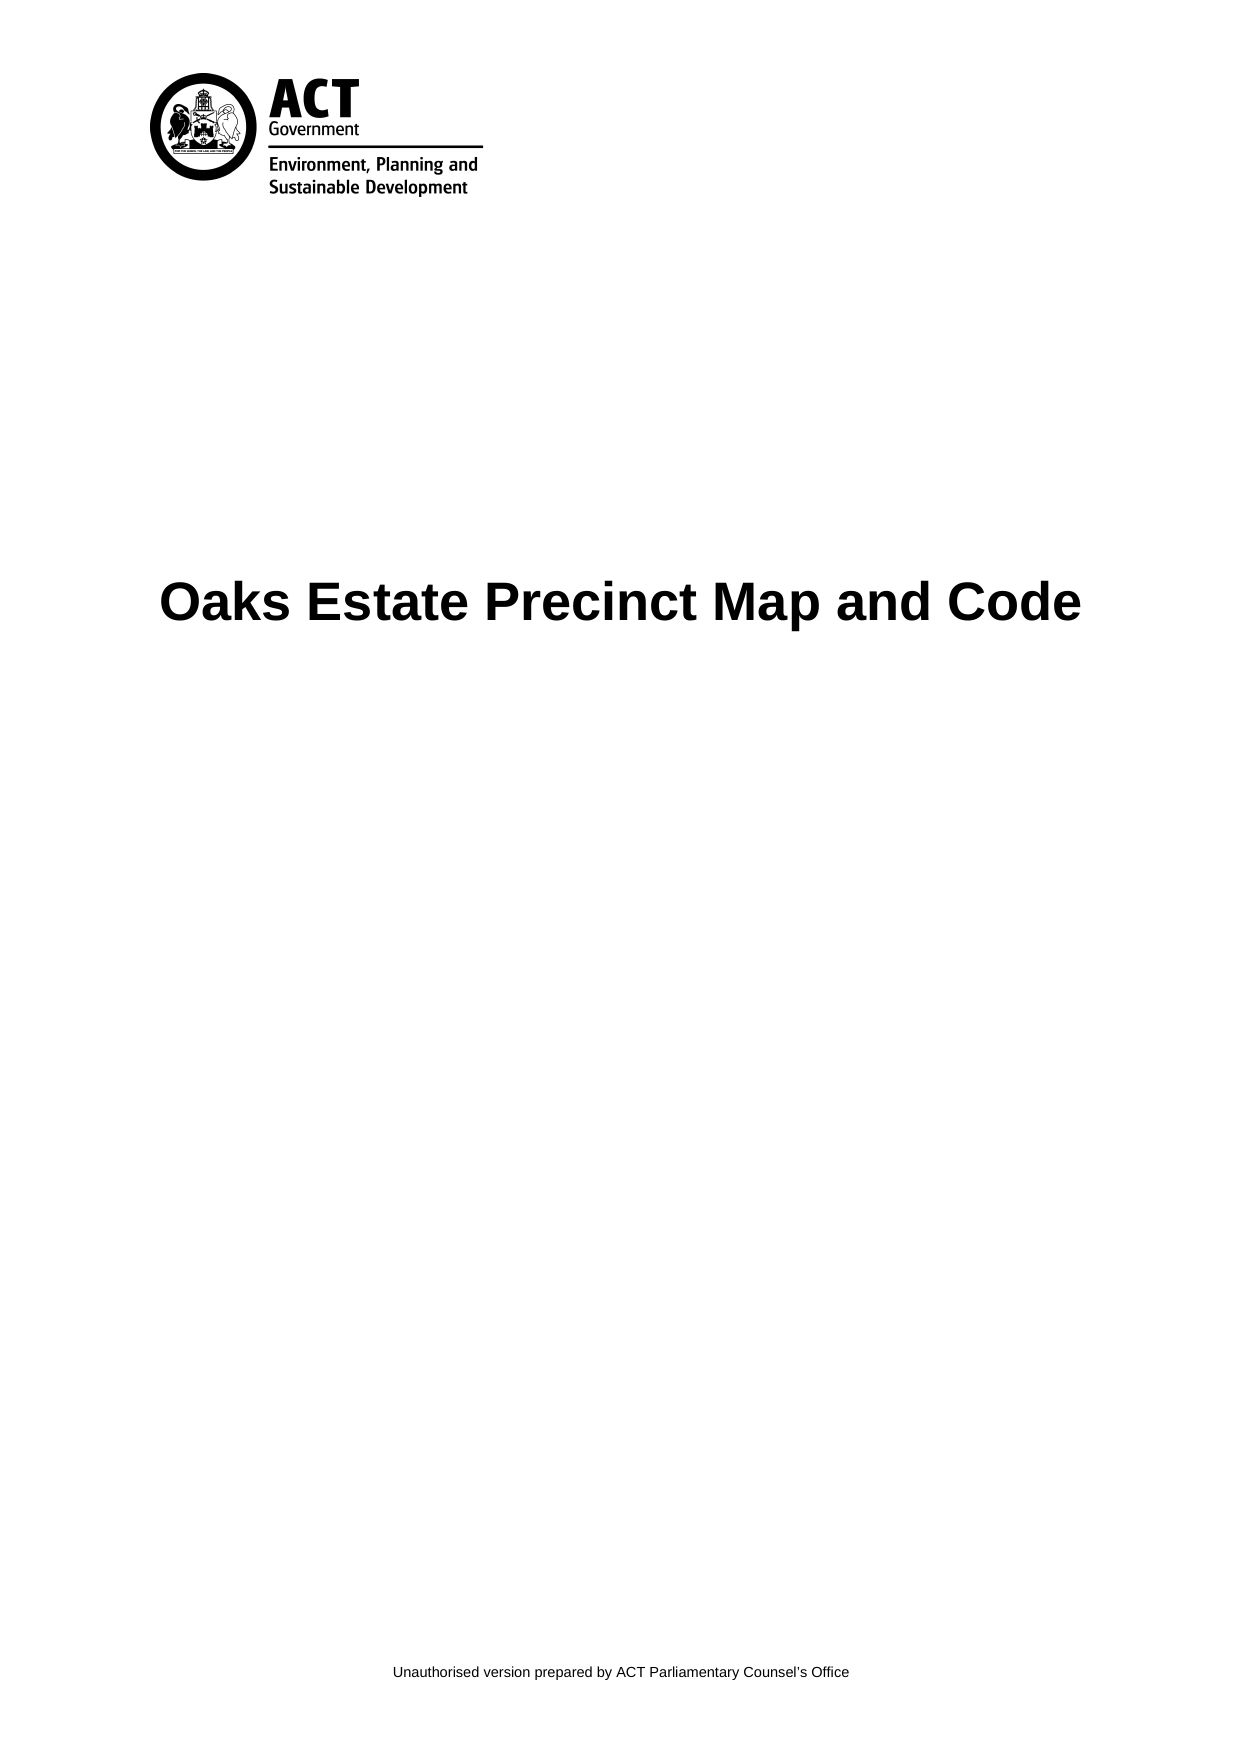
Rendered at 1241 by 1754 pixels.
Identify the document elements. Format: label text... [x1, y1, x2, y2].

picture [150, 73, 484, 197]
title Oaks Estate Precinct Map and Code [150, 569, 1092, 632]
